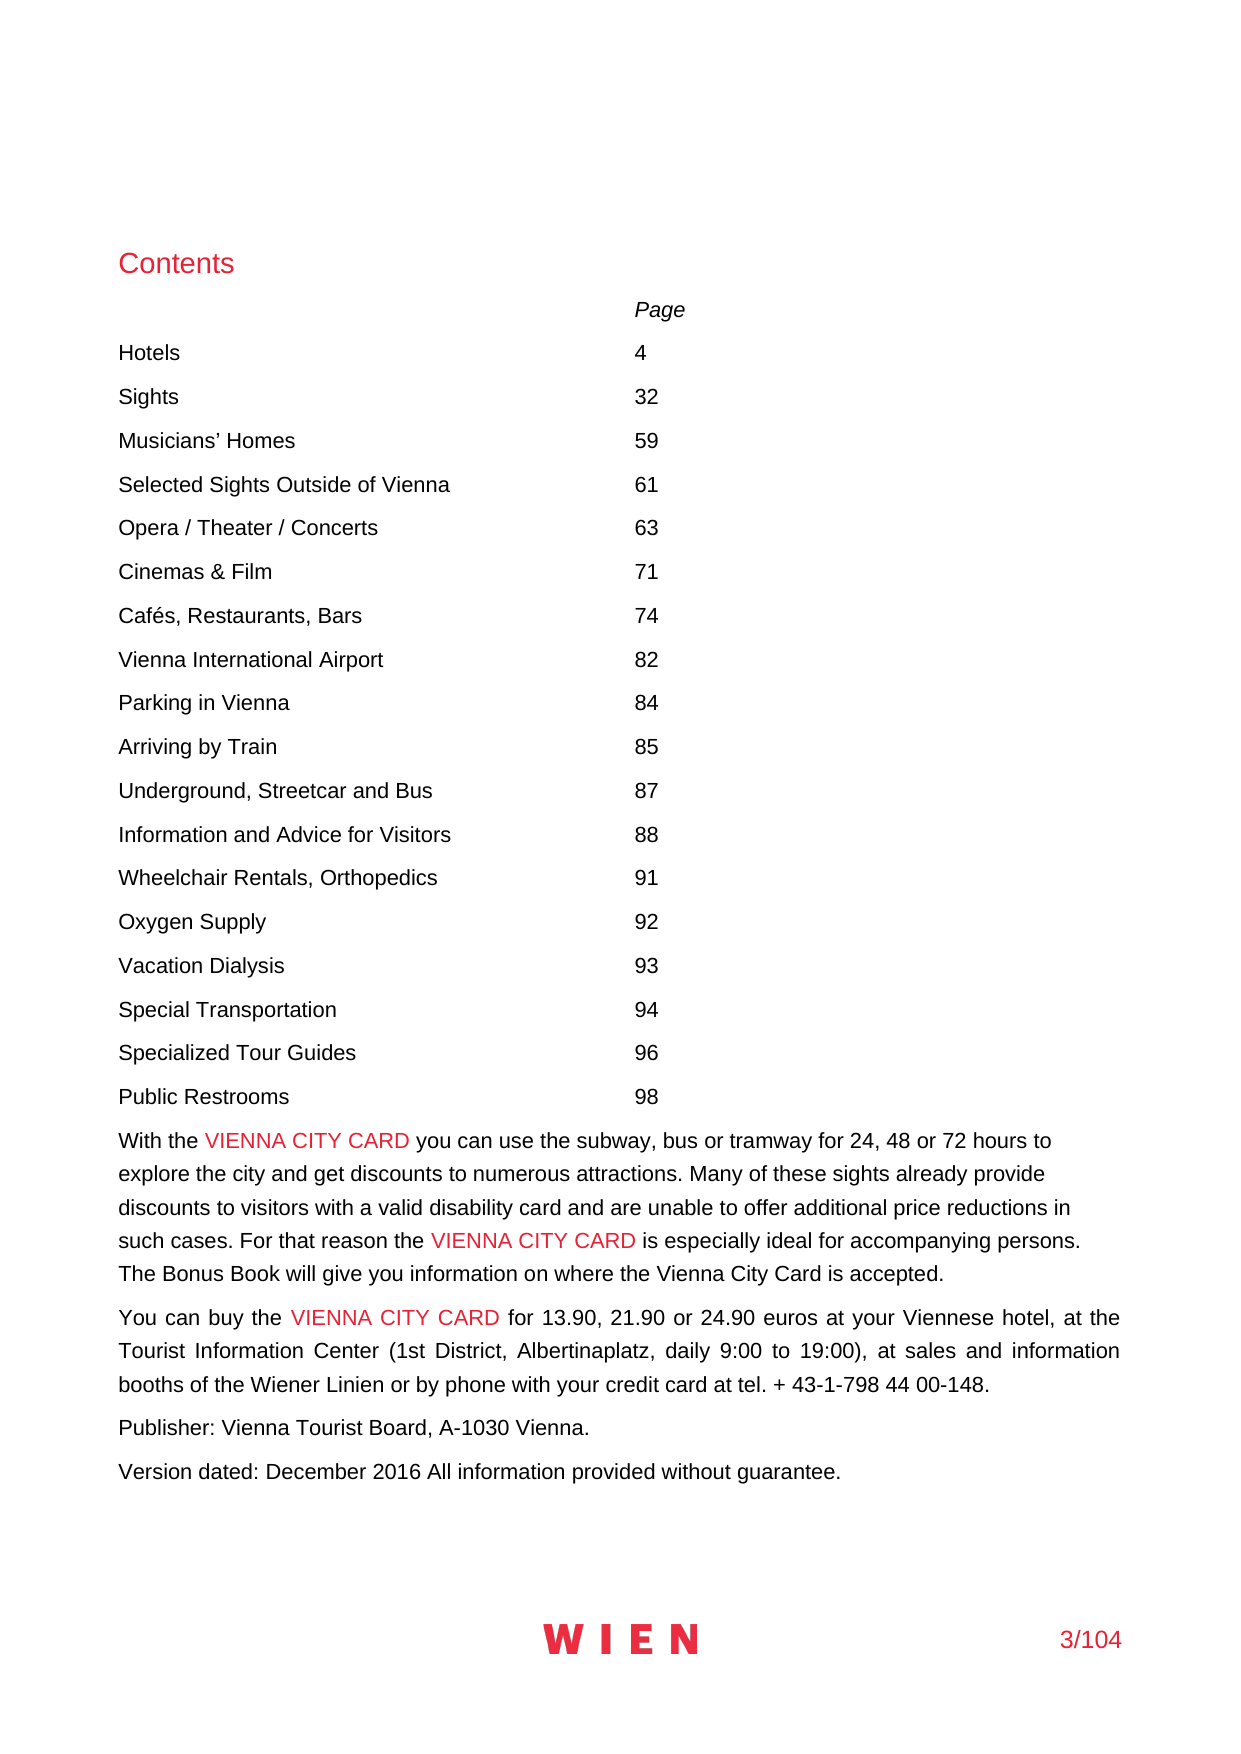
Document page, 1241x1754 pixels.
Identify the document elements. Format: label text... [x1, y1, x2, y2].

text Sights 32 [118, 378, 1122, 411]
text Specialized Tour Guides 96 [118, 1034, 1122, 1067]
text Vacation Dialysis 93 [118, 947, 1122, 980]
text Version dated: December 2016 All information provided without guarantee. [118, 1453, 1122, 1486]
text Page [118, 290, 1122, 324]
text Hotels 4 [118, 334, 1122, 367]
text Underground, Streetcar and Bus 87 [118, 772, 1122, 805]
text Vienna International Airport 82 [118, 640, 1122, 674]
text Cinemas & Film 71 [118, 553, 1122, 586]
text Publisher: Vienna Tourist Board, A-1030 Vienna. [118, 1409, 1122, 1442]
text Cafés, Restaurants, Bars 74 [118, 597, 1122, 630]
text Parking in Vienna 84 [118, 684, 1122, 717]
text Opera / Theater / Concerts 63 [118, 509, 1122, 542]
text With the Vienna City Card you can use the subway, bus or tramway for 24, 48 or 72 hours to explore the city and get discounts to numerous attractions. Many of these sights already provide discounts to visitors with a valid disability card and are unable to offer additional price reductions in such cases. For that reason the Vienna City Card is especially ideal for accompanying persons. The Bonus Book will give you information on where the Vienna City Card is accepted. [118, 1122, 1122, 1288]
text Musicians’ Homes 59 [118, 422, 1122, 455]
text Selected Sights Outside of Vienna 61 [118, 465, 1122, 499]
text Wheelchair Rentals, Orthopedics 91 [118, 859, 1122, 892]
text Information and Advice for Visitors 88 [118, 815, 1122, 849]
text Oxygen Supply 92 [118, 903, 1122, 936]
text Special Transportation 94 [118, 990, 1122, 1024]
text Arriving by Train 85 [118, 728, 1122, 761]
text Public Restrooms 98 [118, 1078, 1122, 1111]
subtitle Contents [118, 247, 1122, 280]
text You can buy the Vienna City Card for 13.90, 21.90 or 24.90 euros at your Viennese hotel, at the Tourist Information Center (1st District, Albertinaplatz, daily 9:00 to 19:00), at sales and information booths of the Wiener Linien or by phone with your credit card at tel. + 43-1-798 44 00-148. [118, 1299, 1122, 1399]
